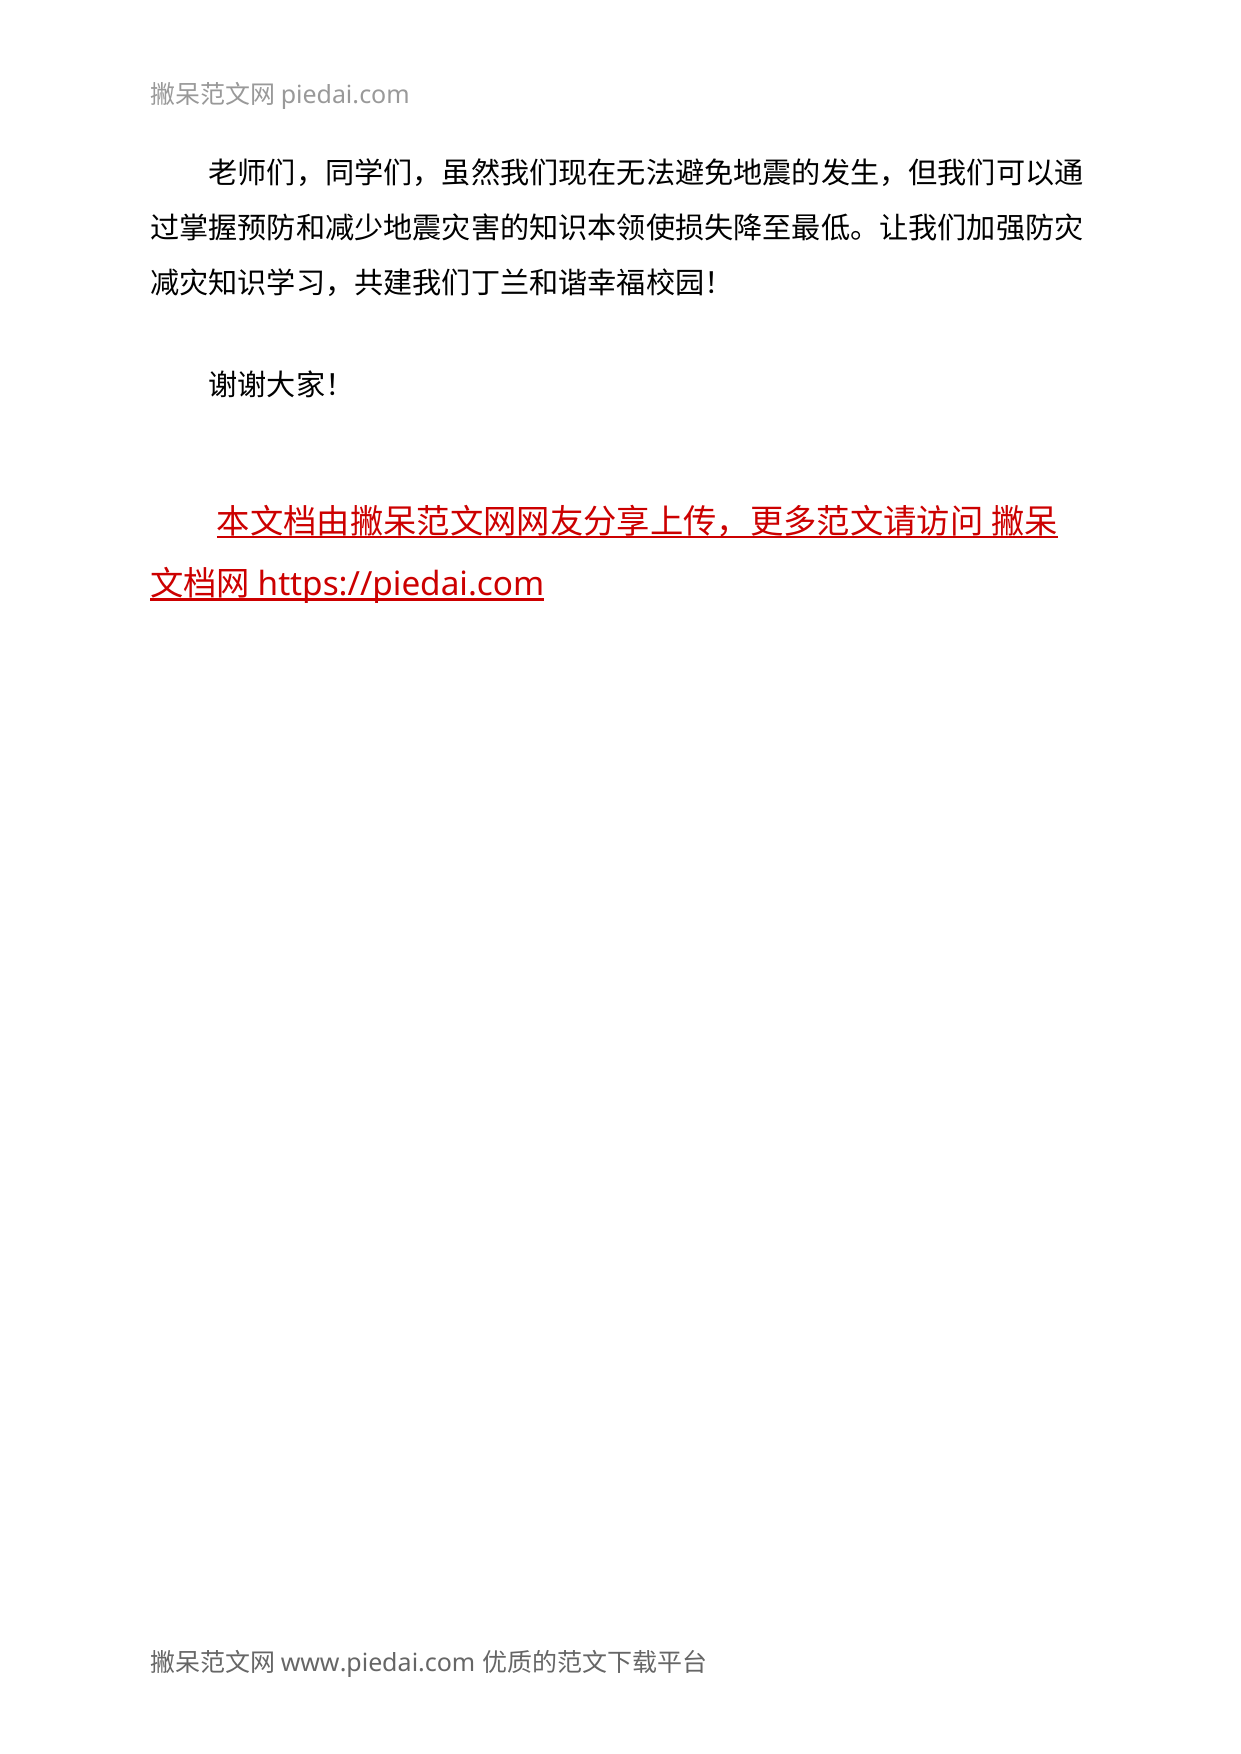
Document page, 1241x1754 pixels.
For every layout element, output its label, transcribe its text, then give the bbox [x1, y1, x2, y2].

text 谢谢大家！ [150, 362, 1090, 404]
text 本文档由撇呆范文网网友分享上传，更多范文请访问 撇呆文档网 https://piedai.com [150, 494, 1090, 606]
text 老师们，同学们，虽然我们现在无法避免地震的发生，但我们可以通过掌握预防和减少地震灾害的知识本领使损失降至最低。让我们加强防灾减灾知识学习，共建我们丁兰和谐幸福校园！ [150, 150, 1090, 302]
